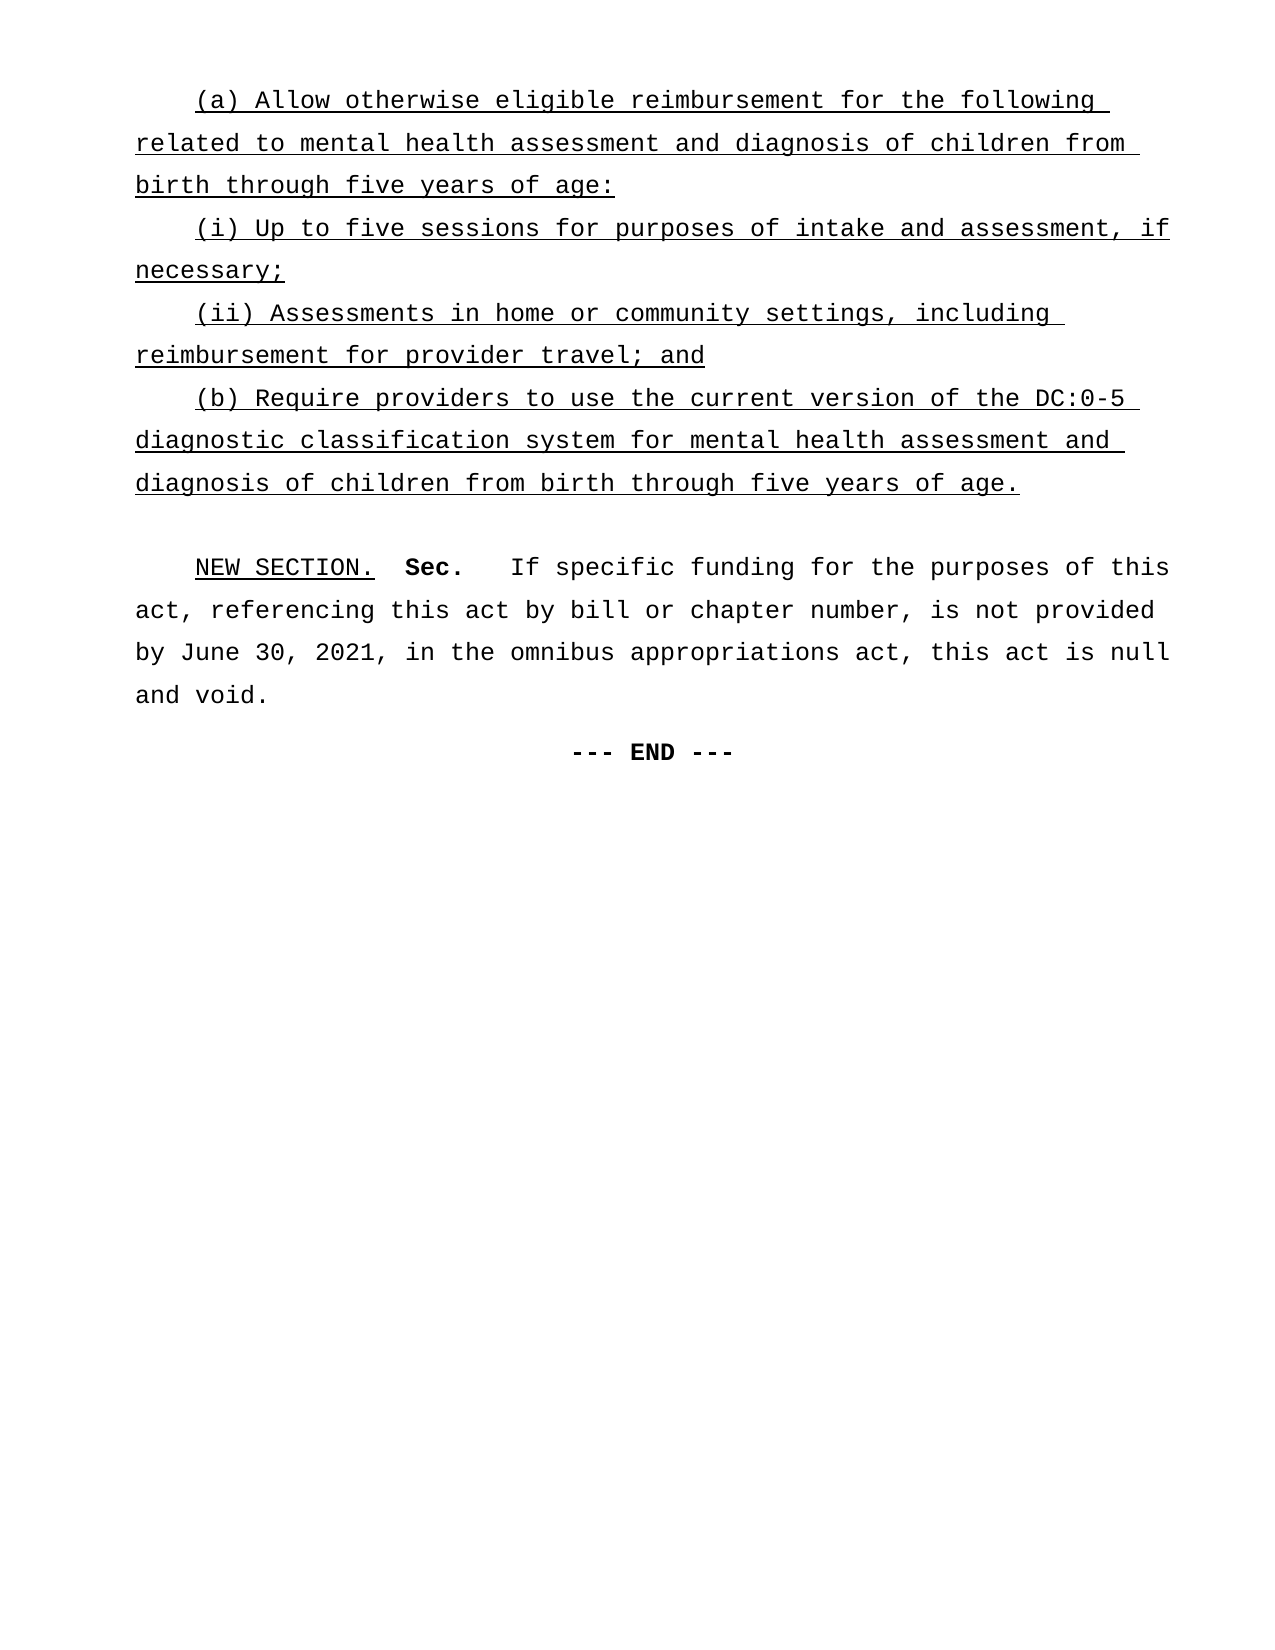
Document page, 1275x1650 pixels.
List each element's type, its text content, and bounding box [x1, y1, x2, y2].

text (b) Require providers to use the current version of the DC:0-5 diagnostic classification system for mental health assessment and diagnosis of children from birth through five years of age. [135, 372, 1170, 500]
text NEW SECTION. Sec. If specific funding for the purposes of this act, referencing this act by bill or chapter number, is not provided by June 30, 2021, in the omnibus appropriations act, this act is null and void. [135, 542, 1170, 712]
text (a) Allow otherwise eligible reimbursement for the following related to mental health assessment and diagnosis of children from birth through five years of age: [135, 75, 1170, 202]
text --- END --- [135, 740, 1170, 768]
text (ii) Assessments in home or community settings, including reimbursement for provider travel; and [135, 287, 1170, 372]
text (i) Up to five sessions for purposes of intake and assessment, if necessary; [135, 202, 1170, 287]
